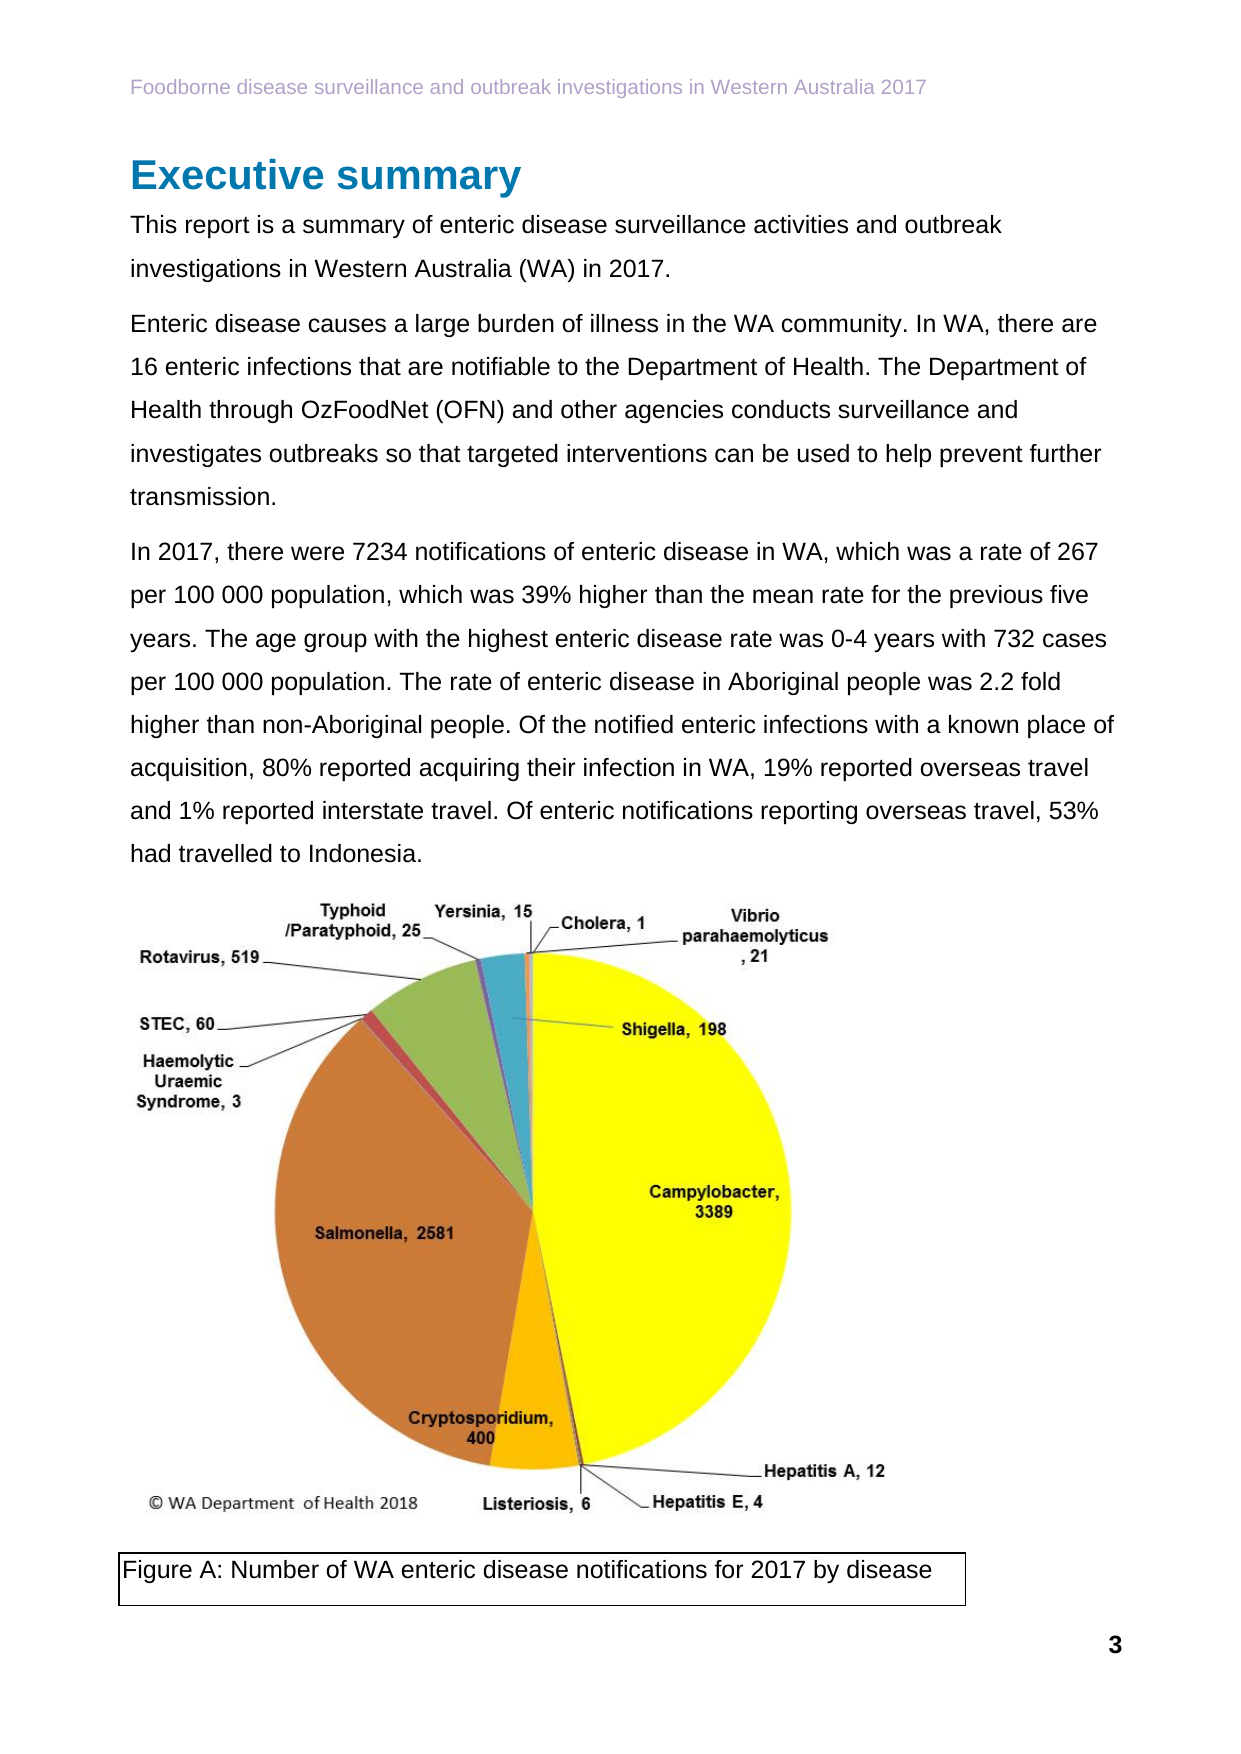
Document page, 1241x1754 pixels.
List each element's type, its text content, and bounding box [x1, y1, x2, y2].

text Enteric disease causes a large burden of illness in the WA community. In WA, there are 16 enteric infections that are notifiable to the Department of Health. The Department of Health through OzFoodNet (OFN) and other agencies conducts surveillance and investigates outbreaks so that targeted interventions can be used to help prevent further transmission. [130, 309, 1117, 510]
text In 2017, there were 7234 notifications of enteric disease in WA, which was a rate of 267 per 100 000 population, which was 39% higher than the mean rate for the previous five years. The age group with the highest enteric disease rate was 0-4 years with 732 cases per 100 000 population. The rate of enteric disease in Aboriginal people was 2.2 fold higher than non-Aboriginal people. Of the notified enteric infections with a known place of acquisition, 80% reported acquiring their infection in WA, 19% reported overseas travel and 1% reported interstate travel. Of enteric notifications reporting overseas travel, 53% had travelled to Indonesia. [130, 537, 1117, 868]
subtitle Executive summary [130, 150, 1117, 198]
picture [129, 894, 934, 1529]
text This report is a summary of enteric disease surveillance activities and outbreak investigations in Western Australia (WA) in 2017. [130, 210, 1117, 282]
